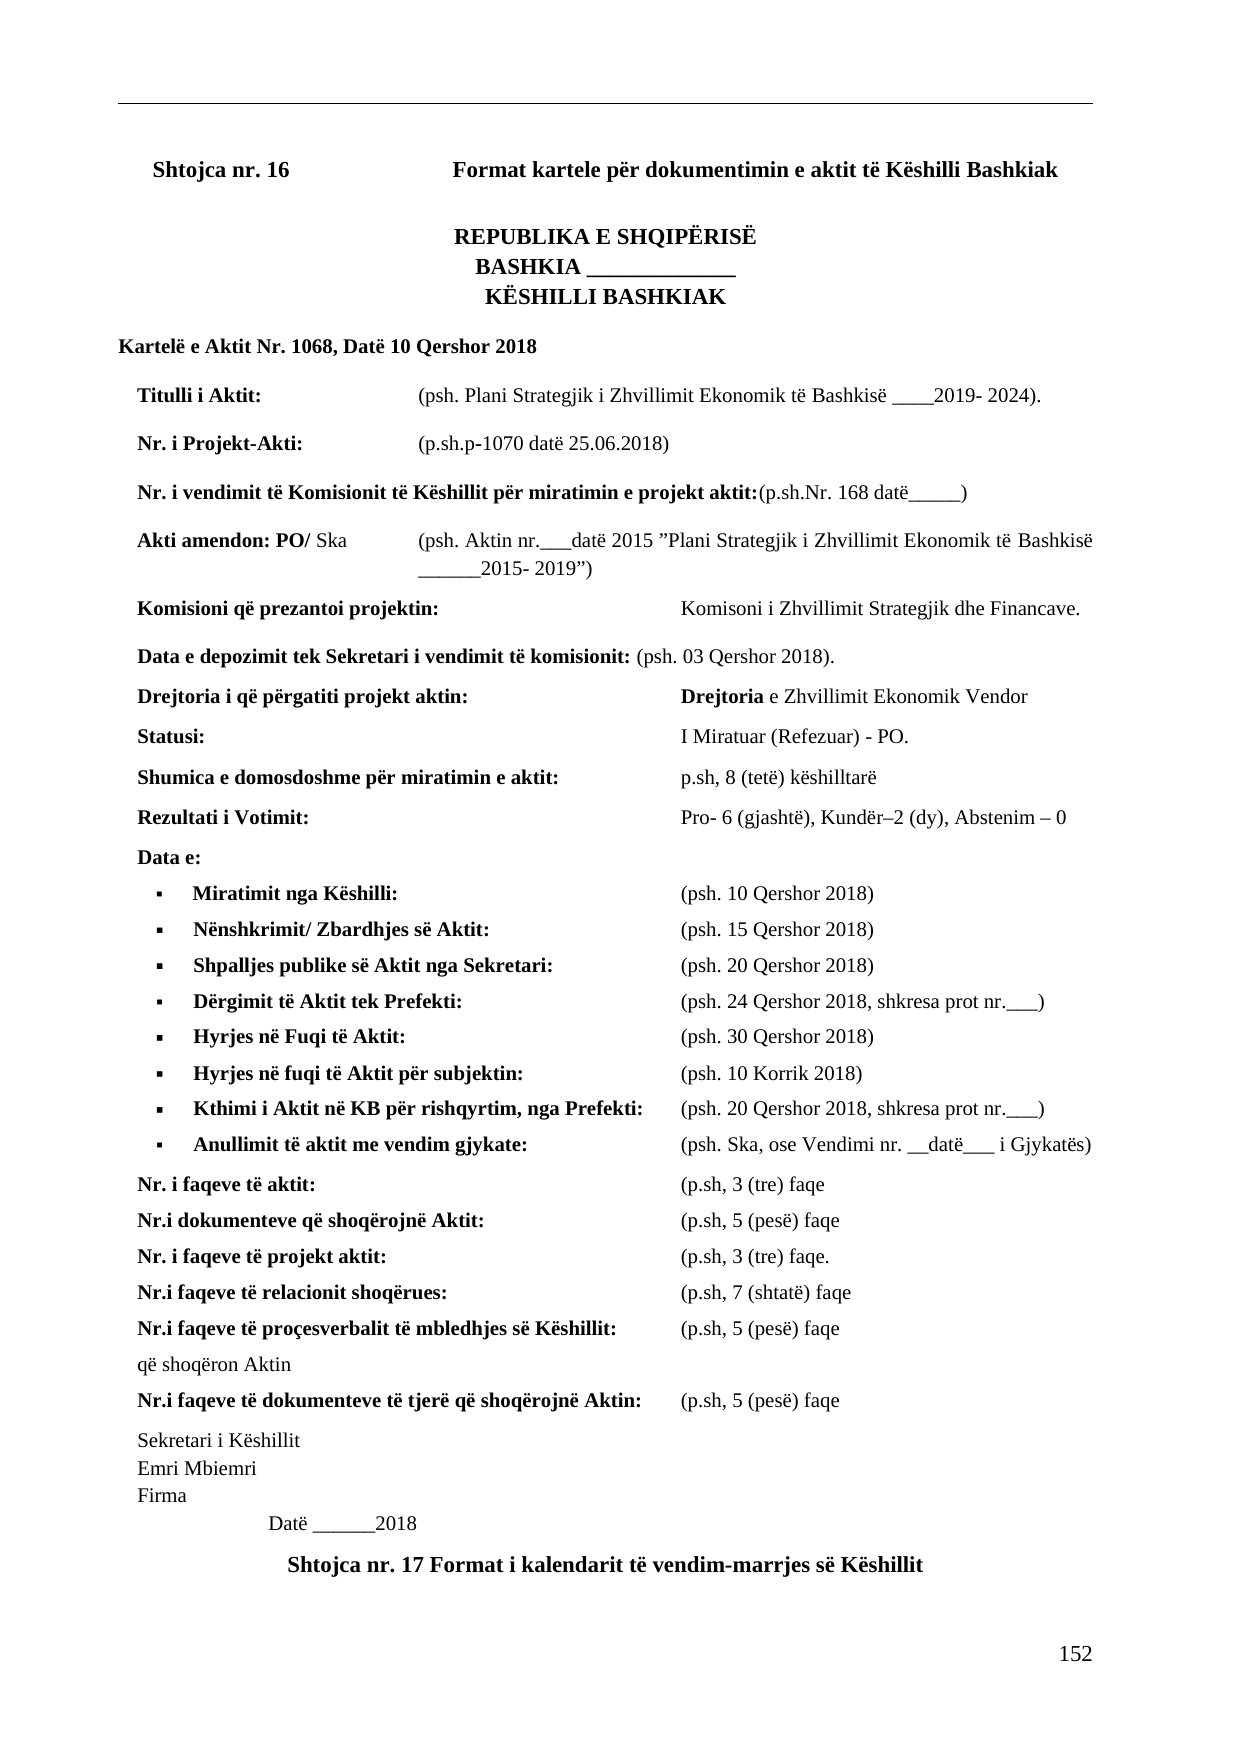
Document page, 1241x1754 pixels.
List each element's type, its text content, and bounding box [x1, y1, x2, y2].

list Kthimi i Aktit në KB për rishqyrtim, nga Prefekti: (psh. 20 Qershor 2018, shkresa prot nr.___) [156, 1096, 1093, 1120]
text Statusi: I Miratuar (Refezuar) - PO. [137, 724, 1093, 748]
text Akti amendon: PO/ Ska (psh. Aktin nr.___datë 2015 ”Plani Strategjik i Zhvillimit Ekonomik të Bashkisë ______2015- 2019”) [137, 528, 1093, 580]
text Nr. i faqeve të aktit: (p.sh, 3 (tre) faqe [118, 1172, 1093, 1196]
text Datë ______2018 [193, 1511, 1094, 1535]
list Anullimit të aktit me vendim gjykate: (psh. Ska, ose Vendimi nr. __datë___ i Gjykatës) [156, 1132, 1093, 1156]
text Nr. i Projekt-Akti: (p.sh.p-1070 datë 25.06.2018) [137, 431, 1093, 455]
text Data e depozimit tek Sekretari i vendimit të komisionit: (psh. 03 Qershor 2018). [137, 644, 1093, 668]
list Miratimit nga Këshilli: (psh. 10 Qershor 2018) [155, 881, 1093, 905]
list Hyrjes në Fuqi të Aktit: (psh. 30 Qershor 2018) [156, 1024, 1093, 1048]
list Nënshkrimit/ Zbardhjes së Aktit: (psh. 15 Qershor 2018) [156, 917, 1093, 941]
text Titulli i Aktit: (psh. Plani Strategjik i Zhvillimit Ekonomik të Bashkisë ____2019- 2024). [137, 383, 1093, 407]
text REPUBLIKA E SHQIPËRISË [118, 223, 1093, 249]
text që shoqëron Aktin [118, 1352, 1093, 1376]
text Rezultati i Votimit: Pro- 6 (gjashtë), Kundër–2 (dy), Abstenim – 0 [137, 805, 1093, 829]
list Hyrjes në fuqi të Aktit për subjektin: (psh. 10 Korrik 2018) [156, 1060, 1093, 1084]
list Dërgimit të Aktit tek Prefekti: (psh. 24 Qershor 2018, shkresa prot nr.___) [156, 988, 1093, 1013]
text Nr.i faqeve të dokumenteve të tjerë që shoqërojnë Aktin: (p.sh, 5 (pesë) faqe [118, 1388, 1093, 1412]
text Nr. i faqeve të projekt aktit: (p.sh, 3 (tre) faqe. [118, 1244, 1093, 1268]
text Emri Mbiemri [118, 1456, 1093, 1480]
text BASHKIA _____________ KËSHILLI BASHKIAK [118, 253, 1093, 310]
text Kartelë e Aktit Nr. 1068, Datë 10 Qershor 2018 [118, 334, 1093, 358]
subtitle Shtojca nr. 17 Format i kalendarit të vendim-marrjes së Këshillit [118, 1551, 1093, 1577]
text Nr.i faqeve të proçesverbalit të mbledhjes së Këshillit: (p.sh, 5 (pesë) faqe [118, 1316, 1093, 1340]
text Shumica e domosdoshme për miratimin e aktit: p.sh, 8 (tetë) këshilltarë [137, 764, 1093, 789]
text Sekretari i Këshillit [118, 1428, 1093, 1452]
text Nr.i dokumenteve që shoqërojnë Aktit: (p.sh, 5 (pesë) faqe [118, 1208, 1093, 1232]
text Data e: [137, 845, 1093, 869]
text Komisioni që prezantoi projektin: Komisoni i Zhvillimit Strategjik dhe Financave. [137, 596, 1093, 620]
text Drejtoria i që përgatiti projekt aktin: Drejtoria e Zhvillimit Ekonomik Vendor [137, 684, 1093, 708]
subtitle Shtojca nr. 16 Format kartele për dokumentimin e aktit të Këshilli Bashkiak [118, 156, 1093, 183]
text Nr.i faqeve të relacionit shoqërues: (p.sh, 7 (shtatë) faqe [118, 1280, 1093, 1304]
text Firma [118, 1483, 1093, 1507]
list Shpalljes publike së Aktit nga Sekretari: (psh. 20 Qershor 2018) [156, 953, 1093, 977]
text Nr. i vendimit të Komisionit të Këshillit për miratimin e projekt aktit:(p.sh.Nr. 168 datë_____) [137, 480, 1093, 504]
